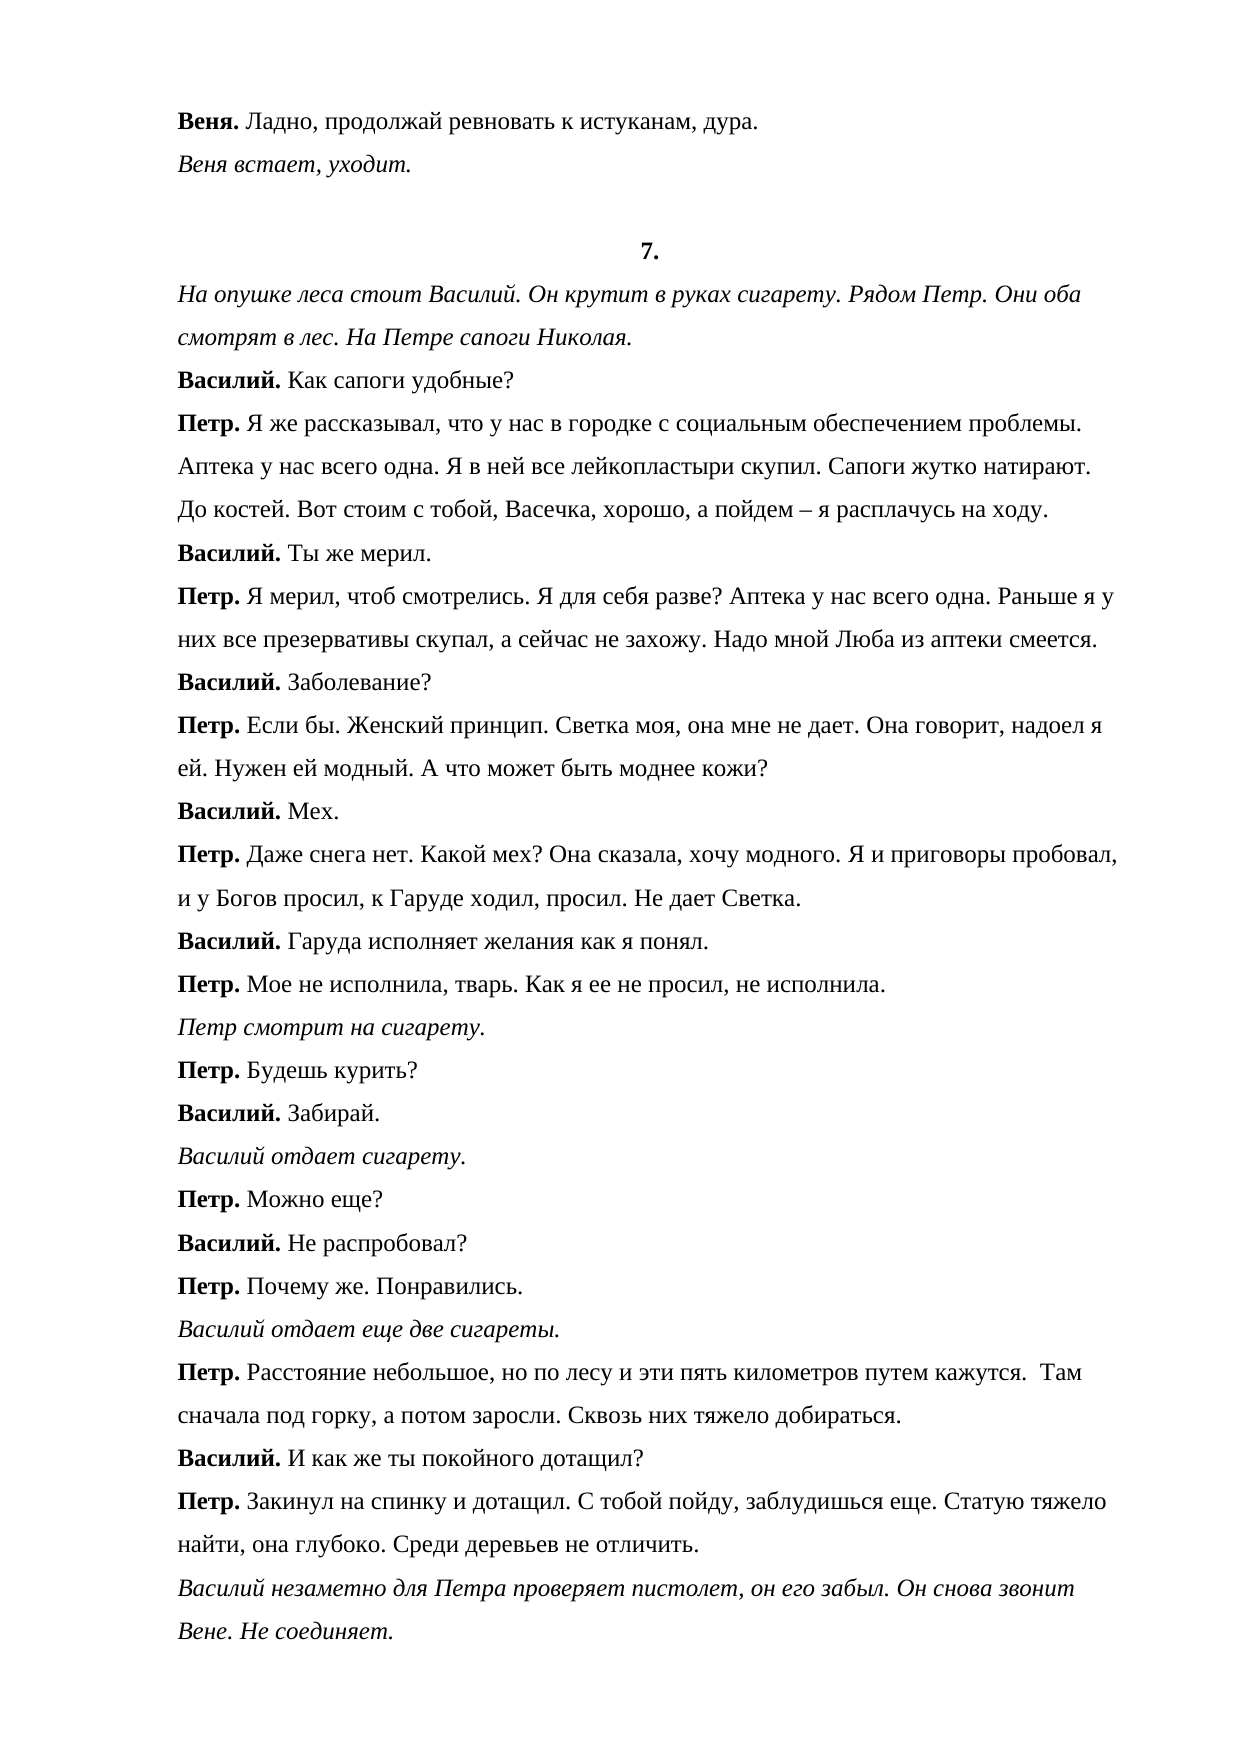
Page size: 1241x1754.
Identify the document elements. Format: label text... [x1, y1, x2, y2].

text Петр. Почему же. Понравились. [177, 1271, 1122, 1299]
text Веня встает, уходит. [177, 149, 1122, 178]
text Василий. Забирай. [177, 1098, 1122, 1127]
text Петр смотрит на сигарету. [177, 1012, 1122, 1041]
text Петр. Мое не исполнила, тварь. Как я ее не просил, не исполнила. [177, 969, 1122, 998]
text Василий. Гаруда исполняет желания как я понял. [177, 926, 1122, 954]
text Василий. Заболевание? [177, 667, 1122, 696]
text На опушке леса стоит Василий. Он крутит в руках сигарету. Рядом Петр. Они оба смотрят в лес. На Петре сапоги Николая. [177, 279, 1122, 351]
text Василий. Ты же мерил. [177, 538, 1122, 566]
text Василий. Как сапоги удобные? [177, 365, 1122, 394]
text Василий. Не распробовал? [177, 1228, 1122, 1256]
text Веня. Ладно, продолжай ревновать к истуканам, дура. [177, 106, 1122, 135]
text Петр. Я мерил, чтоб смотрелись. Я для себя разве? Аптека у нас всего одна. Раньше я у них все презервативы скупал, а сейчас не захожу. Надо мной Люба из аптеки смеется. [177, 581, 1122, 653]
text 7. [177, 236, 1122, 264]
text Василий незаметно для Петра проверяет пистолет, он его забыл. Он снова звонит Вене. Не соединяет. [177, 1573, 1122, 1644]
text Петр. Закинул на спинку и дотащил. С тобой пойду, заблудишься еще. Статую тяжело найти, она глубоко. Среди деревьев не отличить. [177, 1486, 1122, 1558]
text Василий. И как же ты покойного дотащил? [177, 1443, 1122, 1472]
text Василий отдает еще две сигареты. [177, 1314, 1122, 1343]
text Василий отдает сигарету. [177, 1141, 1122, 1170]
text Василий. Мех. [177, 796, 1122, 825]
text Петр. Можно еще? [177, 1184, 1122, 1213]
text Петр. Будешь курить? [177, 1055, 1122, 1084]
text Петр. Расстояние небольшое, но по лесу и эти пять километров путем кажутся. Там сначала под горку, а потом заросли. Сквозь них тяжело добираться. [177, 1357, 1122, 1429]
text Петр. Даже снега нет. Какой мех? Она сказала, хочу модного. Я и приговоры пробовал, и у Богов просил, к Гаруде ходил, просил. Не дает Светка. [177, 839, 1122, 911]
text Петр. Я же рассказывал, что у нас в городке с социальным обеспечением проблемы. Аптека у нас всего одна. Я в ней все лейкопластыри скупил. Сапоги жутко натирают. До костей. Вот стоим с тобой, Васечка, хорошо, а пойдем – я расплачусь на ходу. [177, 408, 1122, 523]
text Петр. Если бы. Женский принцип. Светка моя, она мне не дает. Она говорит, надоел я ей. Нужен ей модный. А что может быть моднее кожи? [177, 710, 1122, 782]
